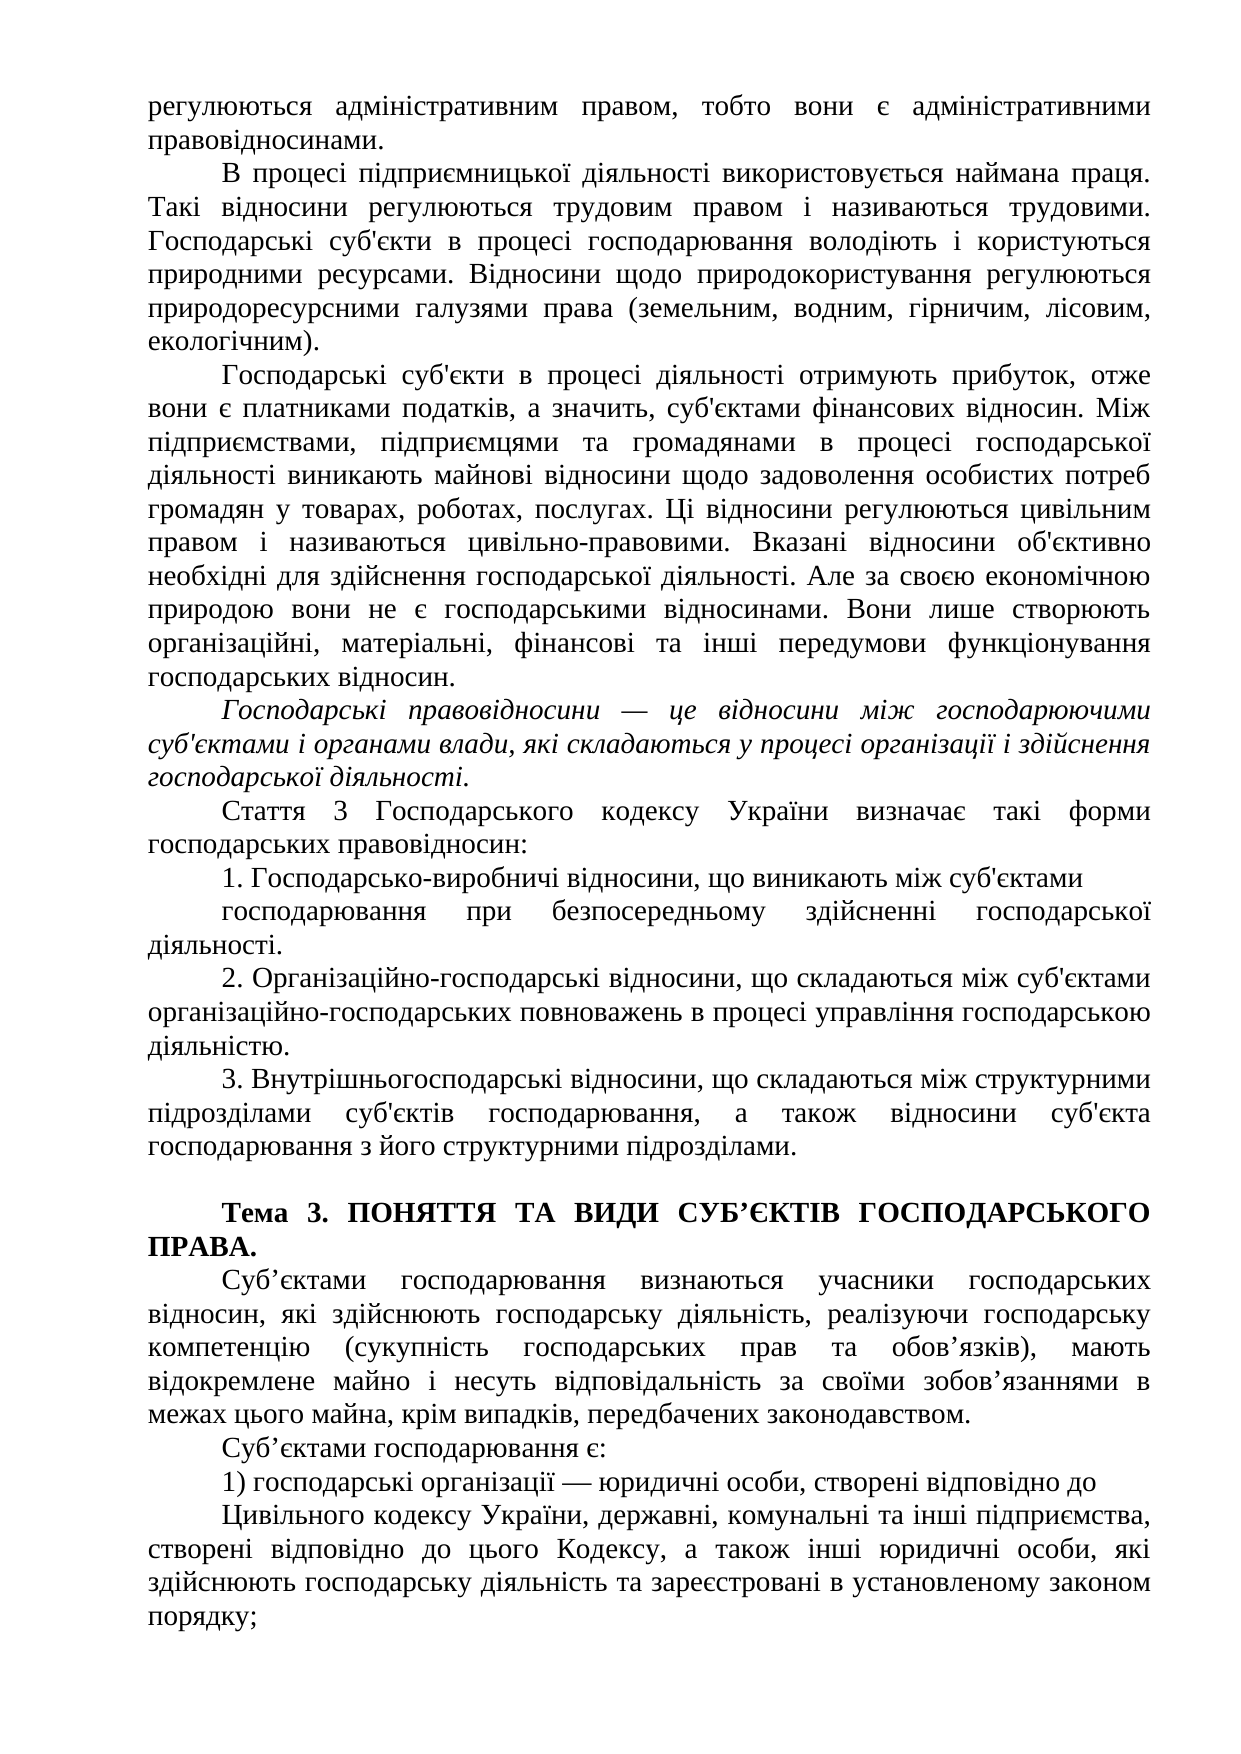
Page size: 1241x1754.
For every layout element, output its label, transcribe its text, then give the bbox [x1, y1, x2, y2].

text господарювання при безпосередньому здійсненні господарської діяльності. [148, 893, 1152, 961]
text Тема 3. ПОНЯТТЯ ТА ВИДИ СУБ’ЄКТІВ ГОСПОДАРСЬКОГО ПРАВА. [148, 1195, 1152, 1262]
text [148, 88, 1152, 156]
text 2. Організаційно-господарські відносини, що складаються між суб'єктами організаційно-господарських повноважень в процесі управління господарською діяльністю. [148, 961, 1152, 1061]
text 1) господарські організації — юридичні особи, створені відповідно до [148, 1464, 1152, 1497]
text Стаття 3 Господарського кодексу України визначає такі форми господарських правовідносин: [148, 793, 1152, 860]
text Суб’єктами господарювання є: [148, 1430, 1152, 1464]
text 1. Господарсько-виробничі відносини, що виникають між суб'єктами [148, 860, 1152, 893]
text Цивільного кодексу України, державні, комунальні та інші підприємства, створені відповідно до цього Кодексу, а також інші юридичні особи, які здійснюють господарську діяльність та зареєстровані в установленому законом порядку; [148, 1497, 1152, 1631]
text Господарські суб'єкти в процесі діяльності отримують прибуток, отже вони є платниками податків, а значить, суб'єктами фінансових відносин. Між підприємствами, підприємцями та громадянами в процесі господарської діяльності виникають майнові відносини щодо задоволення особистих потреб громадян у товарах, роботах, послугах. Ці відносини регулюються цивільним правом і називаються цивільно-правовими. Вказані відносини об'єктивно необхідні для здійснення господарської діяльності. Але за своєю економічною природою вони не є господарськими відносинами. Вони лише створюють організаційні, матеріальні, фінансові та інші передумови функціонування господарських відносин. [148, 357, 1152, 692]
text В процесі підприємницької діяльності використовується наймана праця. Такі відносини регулюються трудовим правом і називаються трудовими. Господарські суб'єкти в процесі господарювання володіють і користуються природними ресурсами. Відносини щодо природокористування регулюються природоресурсними галузями права (земельним, водним, гірничим, лісовим, екологічним). [148, 156, 1152, 357]
text Суб’єктами господарювання визнаються учасники господарських відносин, які здійснюють господарську діяльність, реалізуючи господарську компетенцію (сукупність господарських прав та обов’язків), мають відокремлене майно і несуть відповідальність за своїми зобов’язаннями в межах цього майна, крім випадків, передбачених законодавством. [148, 1262, 1152, 1430]
text 3. Внутрішньогосподарські відносини, що складаються між структурними підрозділами суб'єктів господарювання, а також відносини суб'єкта господарювання з його структурними підрозділами. [148, 1061, 1152, 1162]
text Господарські правовідносини — це відносини між господарюючими суб'єктами і органами влади, які складаються у процесі організації і здійснення господарської діяльності. [148, 692, 1152, 793]
